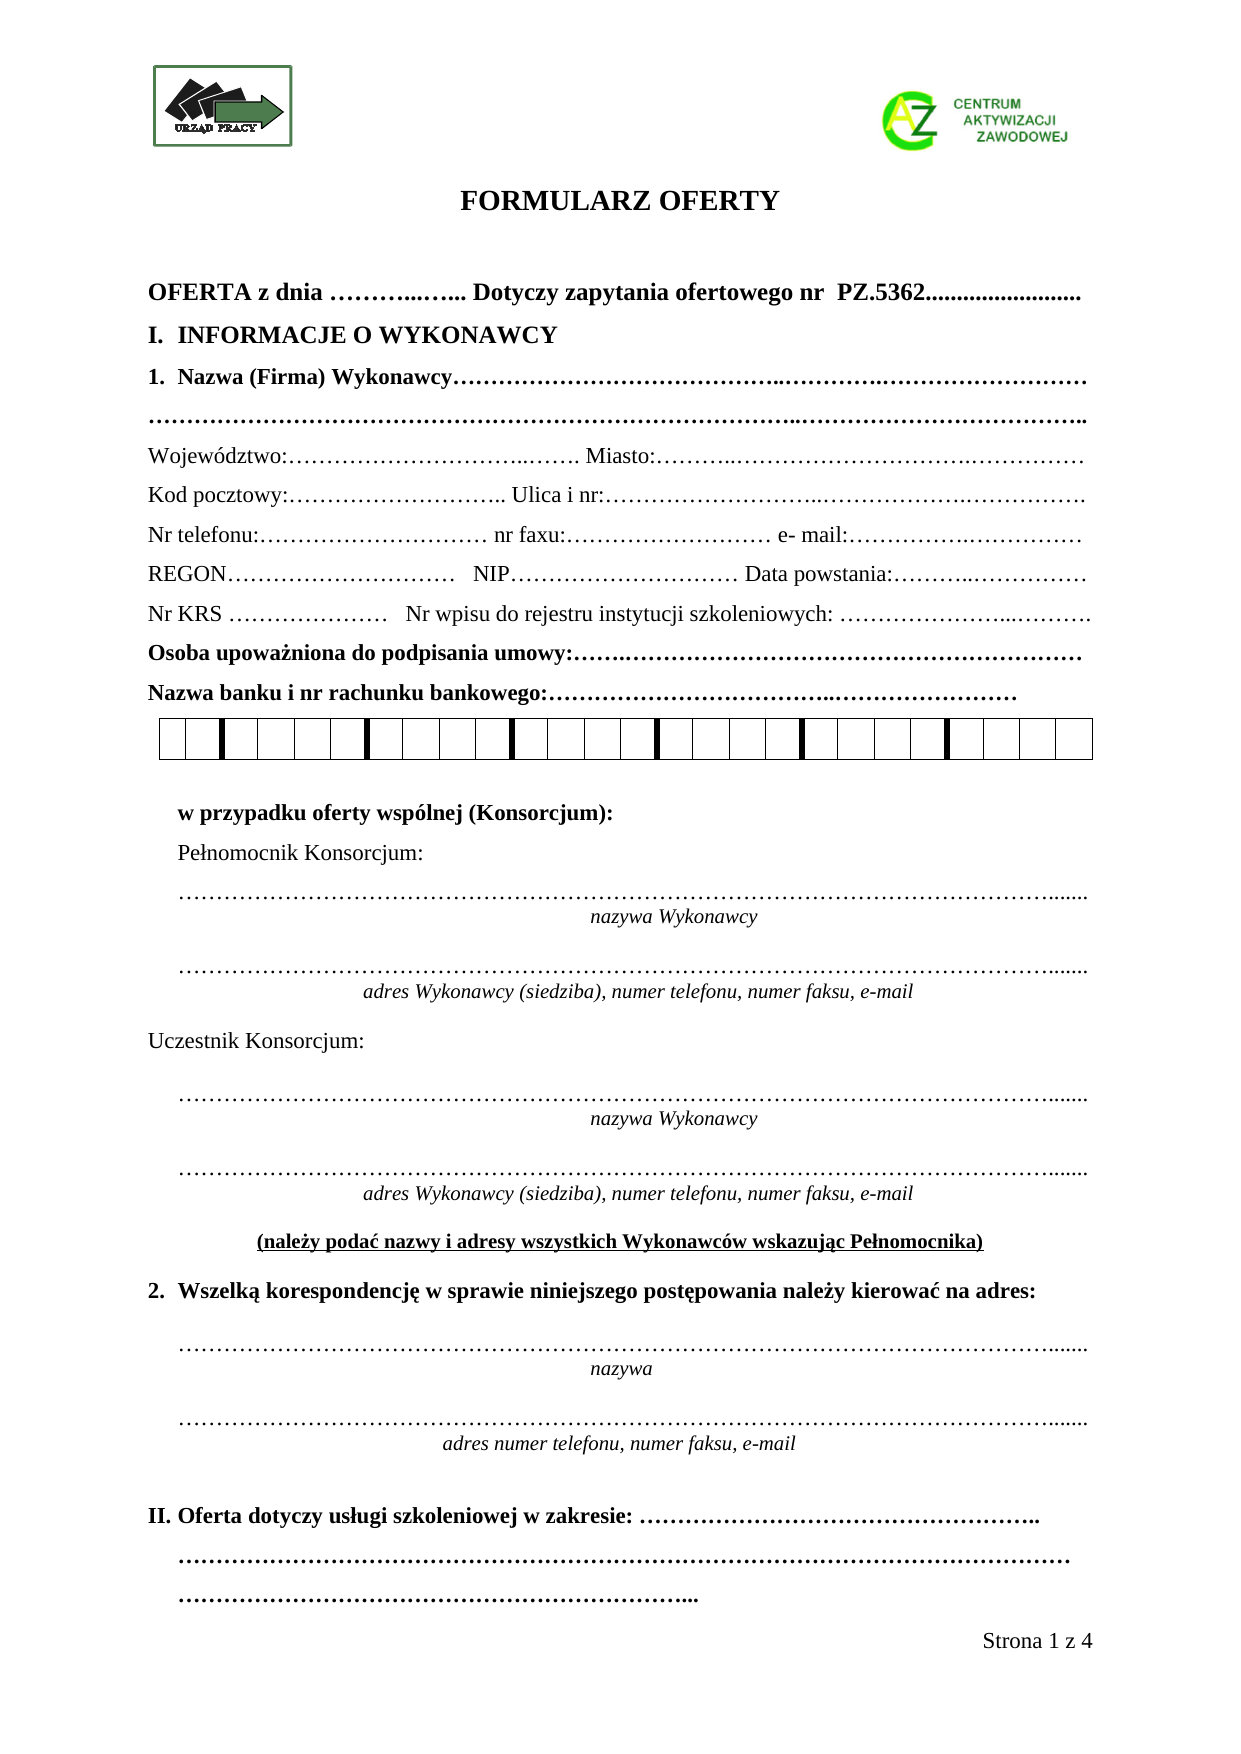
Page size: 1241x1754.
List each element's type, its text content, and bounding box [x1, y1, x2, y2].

text Osoba upoważniona do podpisania umowy:…….…………………………………………………… [148, 639, 1093, 666]
text Nazwa banku i nr rachunku bankowego:………………………………..…………………… [148, 679, 1093, 705]
list ……………………………………………………………………………………………………....... [177, 1080, 1093, 1106]
list nazywa [546, 1356, 1093, 1380]
list Pełnomocnik Konsorcjum: [177, 839, 1093, 865]
list ……………………………………………………………………………………………………....... [177, 1404, 1093, 1430]
table_header [440, 719, 475, 759]
text adres Wykonawcy (siedziba), numer telefonu, numer faksu, e-mail [148, 979, 1093, 1003]
table_header [875, 719, 910, 759]
list INFORMACJE O WYKONAWCY [148, 320, 1093, 348]
table_header [984, 719, 1019, 759]
list Oferta dotyczy usługi szkoleniowej w zakresie: ……………………………………………..…………………………………………………………………………………………………………………………………………………………………... [148, 1503, 1093, 1608]
table_header [370, 719, 402, 759]
text FORMULARZ OFERTY [148, 183, 1093, 217]
table_header [838, 719, 874, 759]
table_header [730, 719, 765, 759]
list ……………………………………………………………………………………………………....... [177, 878, 1093, 904]
text adres Wykonawcy (siedziba), numer telefonu, numer faksu, e-mail [148, 1181, 1093, 1205]
table_header [515, 719, 547, 759]
list Nazwa (Firma) Wykonawcy……………………………………..………….……………………… [148, 363, 1093, 389]
list ……………………………………………………………………………………………………....... [177, 1329, 1093, 1356]
text Województwo:…………………………..……. Miasto:………..………………………….…………… [148, 442, 1093, 468]
text (należy podać nazwy i adresy wszystkich Wykonawców wskazując Pełnomocnika) [148, 1229, 1093, 1253]
text Nr KRS ………………… Nr wpisu do rejestru instytucji szkoleniowych: …………………...………. [148, 600, 1093, 626]
list Uczestnik Konsorcjum: [148, 1027, 1093, 1053]
table_header [476, 719, 509, 759]
text OFERTA z dnia ………...…... Dotyczy zapytania ofertowego nr PZ.5362......................... [148, 277, 1093, 305]
table_header [403, 719, 439, 759]
list w przypadku oferty wspólnej (Konsorcjum): [177, 799, 1093, 826]
list nazywa Wykonawcy [546, 904, 1093, 928]
table_header [1056, 719, 1092, 759]
table_header [1020, 719, 1055, 759]
table_header [660, 719, 692, 759]
text Kod pocztowy:……………………….. Ulica i nr:………………………..……………….……………. [148, 481, 1093, 508]
list nazywa Wykonawcy [546, 1106, 1093, 1130]
picture [866, 73, 1093, 170]
table_header [186, 719, 219, 759]
table_header [295, 719, 330, 759]
table_header [621, 719, 654, 759]
text Nr telefonu:………………………… nr faxu:……………………… e- mail:…………….…………… [148, 521, 1093, 547]
table_header [225, 719, 257, 759]
table_header [766, 719, 799, 759]
table_header [805, 719, 837, 759]
list ……………………………………………………………………………………………………....... [177, 953, 1093, 979]
text REGON………………………… NIP………………………… Data powstania:………..…………… [148, 560, 1093, 587]
list Wszelką korespondencję w sprawie niniejszego postępowania należy kierować na adres: [148, 1277, 1093, 1303]
table_header [693, 719, 729, 759]
list ……………………………………………………………………………………………………....... [177, 1154, 1093, 1181]
table_header [331, 719, 364, 759]
table_header [950, 719, 983, 759]
table_header [160, 719, 185, 759]
table_header [911, 719, 944, 759]
table_header [258, 719, 294, 759]
text adres numer telefonu, numer faksu, e-mail [148, 1430, 1093, 1454]
table_header [548, 719, 584, 759]
table_header [585, 719, 620, 759]
text …………………………………………………………………………..……………………………….. [148, 402, 1093, 429]
